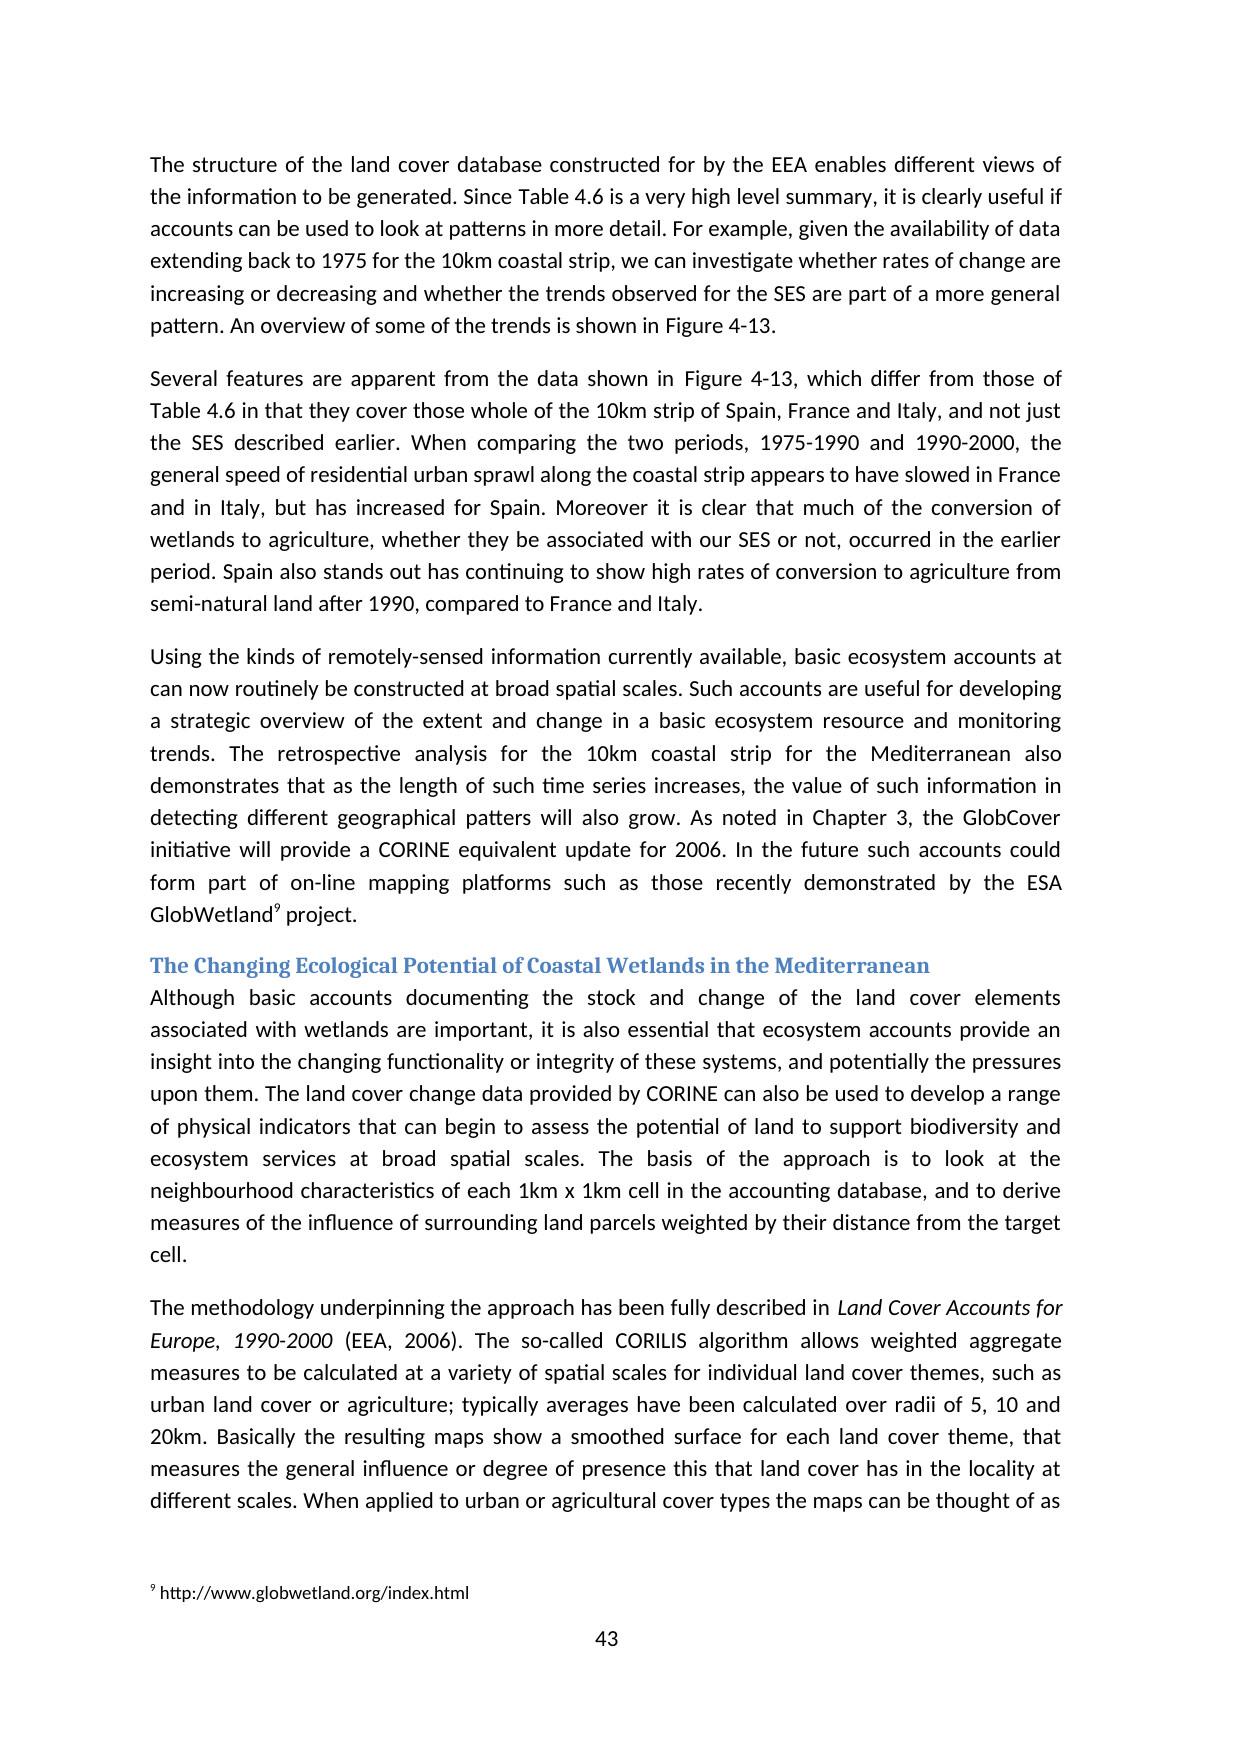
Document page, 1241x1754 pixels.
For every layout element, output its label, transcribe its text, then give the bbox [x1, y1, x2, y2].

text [150, 1293, 1063, 1515]
text Using the kinds of remotely-sensed information currently available, basic ecosystem accounts at can now routinely be constructed at broad spatial scales. Such accounts are useful for developing a strategic overview of the extent and change in a basic ecosystem resource and monitoring trends. The retrospective analysis for the 10km coastal strip for the Mediterranean also demonstrates that as the length of such time series increases, the value of such information in detecting different geographical patters will also grow. As noted in Chapter 3, the GlobCover initiative will provide a CORINE equivalent update for 2006. In the future such accounts could form part of on-line mapping platforms such as those recently demonstrated by the ESA GlobWetland project. [150, 642, 1063, 928]
text Although basic accounts documenting the stock and change of the land cover elements associated with wetlands are important, it is also essential that ecosystem accounts provide an insight into the changing functionality or integrity of these systems, and potentially the pressures upon them. The land cover change data provided by CORINE can also be used to develop a range of physical indicators that can begin to assess the potential of land to support biodiversity and ecosystem services at broad spatial scales. The basis of the approach is to look at the neighbourhood characteristics of each 1km x 1km cell in the accounting database, and to derive measures of the influence of surrounding land parcels weighted by their distance from the target cell. [150, 983, 1063, 1268]
subtitle The Changing Ecological Potential of Coastal Wetlands in the Mediterranean [150, 953, 1063, 979]
